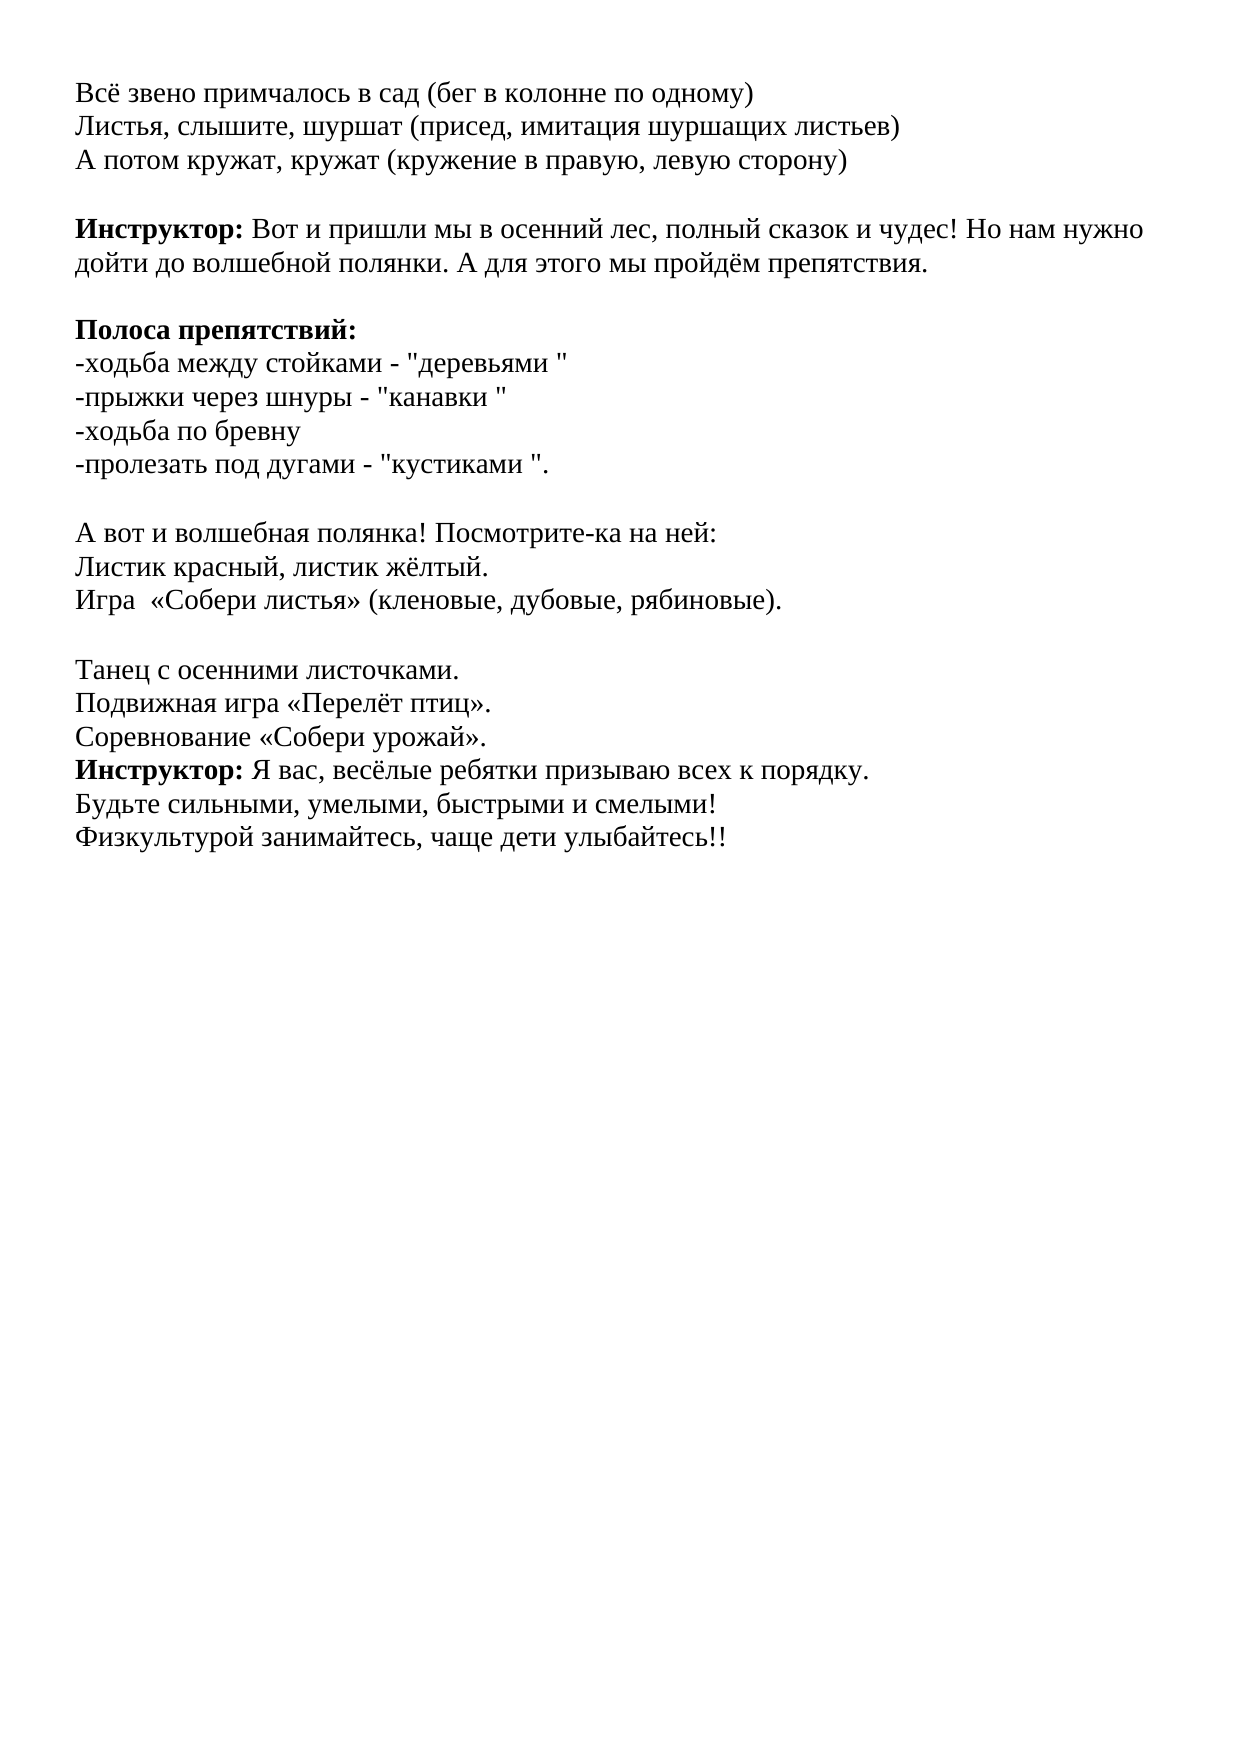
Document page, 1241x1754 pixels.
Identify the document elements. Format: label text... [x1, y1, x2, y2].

text Листик красный, листик жёлтый. Игра «Собери листья» (кленовые, дубовые, рябиновые). [75, 549, 1165, 616]
text А вот и волшебная полянка! Посмотрите-ка на ней: [75, 515, 1165, 549]
text Танец с осенними листочками. Подвижная игра «Перелёт птиц». Соревнование «Собери урожай». Инструктор: Я вас, весёлые ребятки призываю всех к порядку. Будьте сильными, умелыми, быстрыми и смелыми! Физкультурой занимайтесь, чаще дети улыбайтесь!! [75, 652, 1165, 853]
text -ходьба между стойками - "деревьями " -прыжки через шнуры - "канавки " -ходьба по бревну -пролезать под дугами - "кустиками ". [75, 346, 1165, 480]
text Инструктор: Вот и пришли мы в осенний лес, полный сказок и чудес! Но нам нужно дойти до волшебной полянки. А для этого мы пройдём препятствия. Полоса препятствий: [75, 211, 1165, 346]
text Всё звено примчалось в сад (бег в колонне по одному) Листья, слышите, шуршат (присед, имитация шуршащих листьев) А потом кружат, кружат (кружение в правую, левую сторону) [75, 75, 1165, 176]
